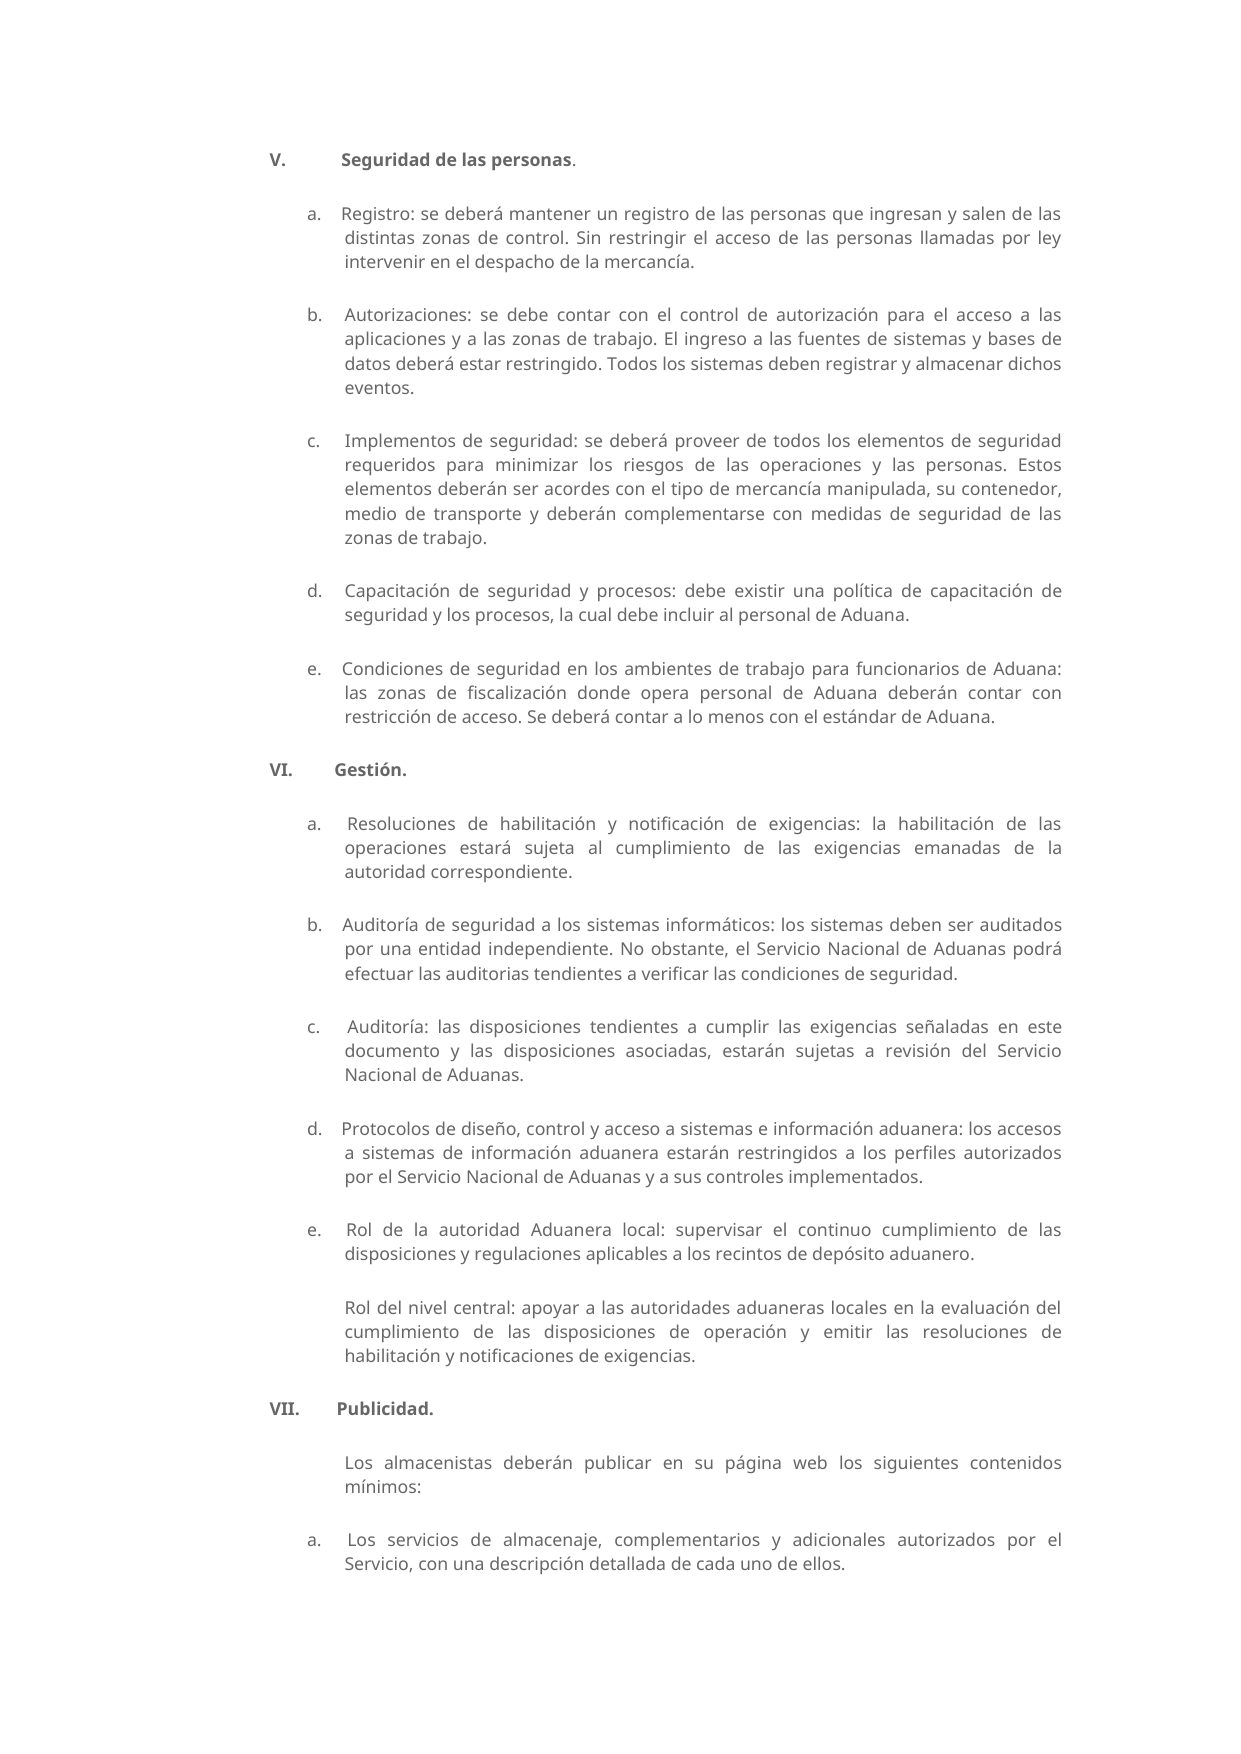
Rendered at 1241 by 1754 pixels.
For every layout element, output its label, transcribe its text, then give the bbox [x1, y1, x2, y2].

text c. Auditoría: las disposiciones tendientes a cumplir las exigencias señaladas en este documento y las disposiciones asociadas, estarán sujetas a revisión del Servicio Nacional de Aduanas. [307, 1014, 1063, 1087]
text a. Registro: se deberá mantener un registro de las personas que ingresan y salen de las distintas zonas de control. Sin restringir el acceso de las personas llamadas por ley intervenir en el despacho de la mercancía. [307, 201, 1063, 273]
text VII. Publicidad. [269, 1397, 1063, 1421]
text Los almacenistas deberán publicar en su página web los siguientes contenidos mínimos: [344, 1450, 1063, 1498]
text b. Auditoría de seguridad a los sistemas informáticos: los sistemas deben ser auditados por una entidad independiente. No obstante, el Servicio Nacional de Aduanas podrá efectuar las auditorias tendientes a verificar las condiciones de seguridad. [307, 913, 1063, 985]
text Rol del nivel central: apoyar a las autoridades aduaneras locales en la evaluación del cumplimiento de las disposiciones de operación y emitir las resoluciones de habilitación y notificaciones de exigencias. [344, 1295, 1063, 1368]
text b. Autorizaciones: se debe contar con el control de autorización para el acceso a las aplicaciones y a las zonas de trabajo. El ingreso a las fuentes de sistemas y bases de datos deberá estar restringido. Todos los sistemas deben registrar y almacenar dichos eventos. [307, 303, 1063, 399]
text c. Implementos de seguridad: se deberá proveer de todos los elementos de seguridad requeridos para minimizar los riesgos de las operaciones y las personas. Estos elementos deberán ser acordes con el tipo de mercancía manipulada, su contenedor, medio de transporte y deberán complementarse con medidas de seguridad de las zonas de trabajo. [307, 428, 1063, 549]
text VI. Gestión. [269, 758, 1063, 782]
text a. Los servicios de almacenaje, complementarios y adicionales autorizados por el Servicio, con una descripción detallada de cada uno de ellos. [307, 1528, 1063, 1576]
text e. Condiciones de seguridad en los ambientes de trabajo para funcionarios de Aduana: las zonas de fiscalización donde opera personal de Aduana deberán contar con restricción de acceso. Se deberá contar a lo menos con el estándar de Aduana. [307, 656, 1063, 728]
text a. Resoluciones de habilitación y notificación de exigencias: la habilitación de las operaciones estará sujeta al cumplimiento de las exigencias emanadas de la autoridad correspondiente. [307, 811, 1063, 883]
text e. Rol de la autoridad Aduanera local: supervisar el continuo cumplimiento de las disposiciones y regulaciones aplicables a los recintos de depósito aduanero. [307, 1218, 1063, 1266]
text V. Seguridad de las personas. [269, 148, 1063, 172]
text d. Protocolos de diseño, control y acceso a sistemas e información aduanera: los accesos a sistemas de información aduanera estarán restringidos a los perfiles autorizados por el Servicio Nacional de Aduanas y a sus controles implementados. [307, 1116, 1063, 1188]
text d. Capacitación de seguridad y procesos: debe existir una política de capacitación de seguridad y los procesos, la cual debe incluir al personal de Aduana. [307, 578, 1063, 627]
